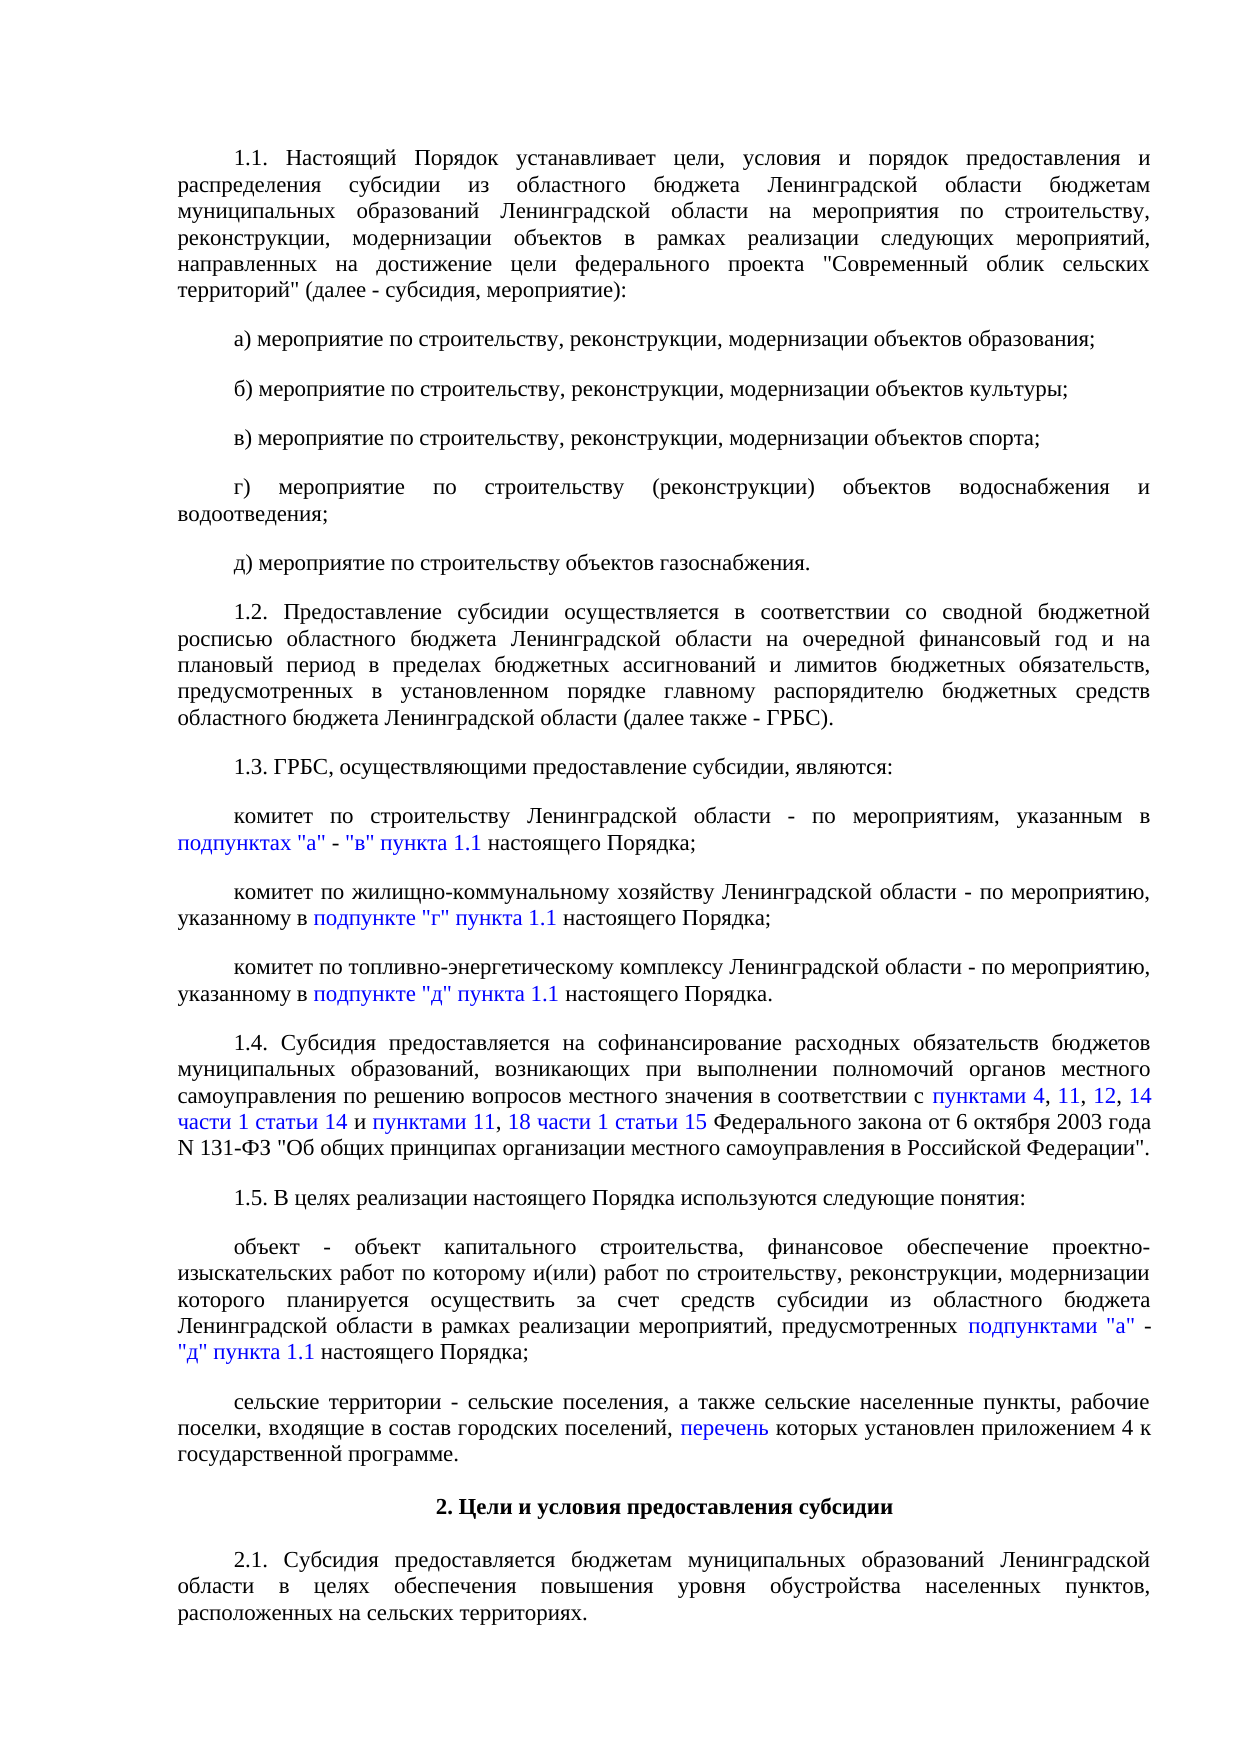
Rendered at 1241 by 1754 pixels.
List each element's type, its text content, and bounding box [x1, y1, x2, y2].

text б) мероприятие по строительству, реконструкции, модернизации объектов культуры; [177, 375, 1152, 401]
text г) мероприятие по строительству (реконструкции) объектов водоснабжения и водоотведения; [177, 473, 1152, 526]
text комитет по топливно-энергетическому комплексу Ленинградской области - по мероприятию, указанному в подпункте "д" пункта 1.1 настоящего Порядка. [177, 953, 1152, 1006]
text 2.1. Субсидия предоставляется бюджетам муниципальных образований Ленинградской области в целях обеспечения повышения уровня обустройства населенных пунктов, расположенных на сельских территориях. [177, 1546, 1152, 1625]
title 2. Цели и условия предоставления субсидии [177, 1493, 1152, 1519]
text в) мероприятие по строительству, реконструкции, модернизации объектов спорта; [177, 424, 1152, 450]
text 1.3. ГРБС, осуществляющими предоставление субсидии, являются: [177, 753, 1152, 779]
text а) мероприятие по строительству, реконструкции, модернизации объектов образования; [177, 326, 1152, 352]
text комитет по жилищно-коммунальному хозяйству Ленинградской области - по мероприятию, указанному в подпункте "г" пункта 1.1 настоящего Порядка; [177, 878, 1152, 931]
text 1.1. Настоящий Порядок устанавливает цели, условия и порядок предоставления и распределения субсидии из областного бюджета Ленинградской области бюджетам муниципальных образований Ленинградской области на мероприятия по строительству, реконструкции, модернизации объектов в рамках реализации следующих мероприятий, направленных на достижение цели федерального проекта "Современный облик сельских территорий" (далее - субсидия, мероприятие): [177, 144, 1152, 303]
text 1.5. В целях реализации настоящего Порядка используются следующие понятия: [177, 1184, 1152, 1210]
text 1.2. Предоставление субсидии осуществляется в соответствии со сводной бюджетной росписью областного бюджета Ленинградской области на очередной финансовый год и на плановый период в пределах бюджетных ассигнований и лимитов бюджетных обязательств, предусмотренных в установленном порядке главному распорядителю бюджетных средств областного бюджета Ленинградской области (далее также - ГРБС). [177, 598, 1152, 730]
text объект - объект капитального строительства, финансовое обеспечение проектно-изыскательских работ по которому и(или) работ по строительству, реконструкции, модернизации которого планируется осуществить за счет средств субсидии из областного бюджета Ленинградской области в рамках реализации мероприятий, предусмотренных подпунктами "а" - "д" пункта 1.1 настоящего Порядка; [177, 1233, 1152, 1365]
text д) мероприятие по строительству объектов газоснабжения. [177, 549, 1152, 575]
text комитет по строительству Ленинградской области - по мероприятиям, указанным в подпунктах "а" - "в" пункта 1.1 настоящего Порядка; [177, 802, 1152, 855]
text 1.4. Субсидия предоставляется на софинансирование расходных обязательств бюджетов муниципальных образований, возникающих при выполнении полномочий органов местного самоуправления по решению вопросов местного значения в соответствии с пунктами 4, 11, 12, 14 части 1 статьи 14 и пунктами 11, 18 части 1 статьи 15 Федерального закона от 6 октября 2003 года N 131-ФЗ "Об общих принципах организации местного самоуправления в Российской Федерации". [177, 1029, 1152, 1161]
text сельские территории - сельские поселения, а также сельские населенные пункты, рабочие поселки, входящие в состав городских поселений, перечень которых установлен приложением 4 к государственной программе. [177, 1388, 1152, 1467]
